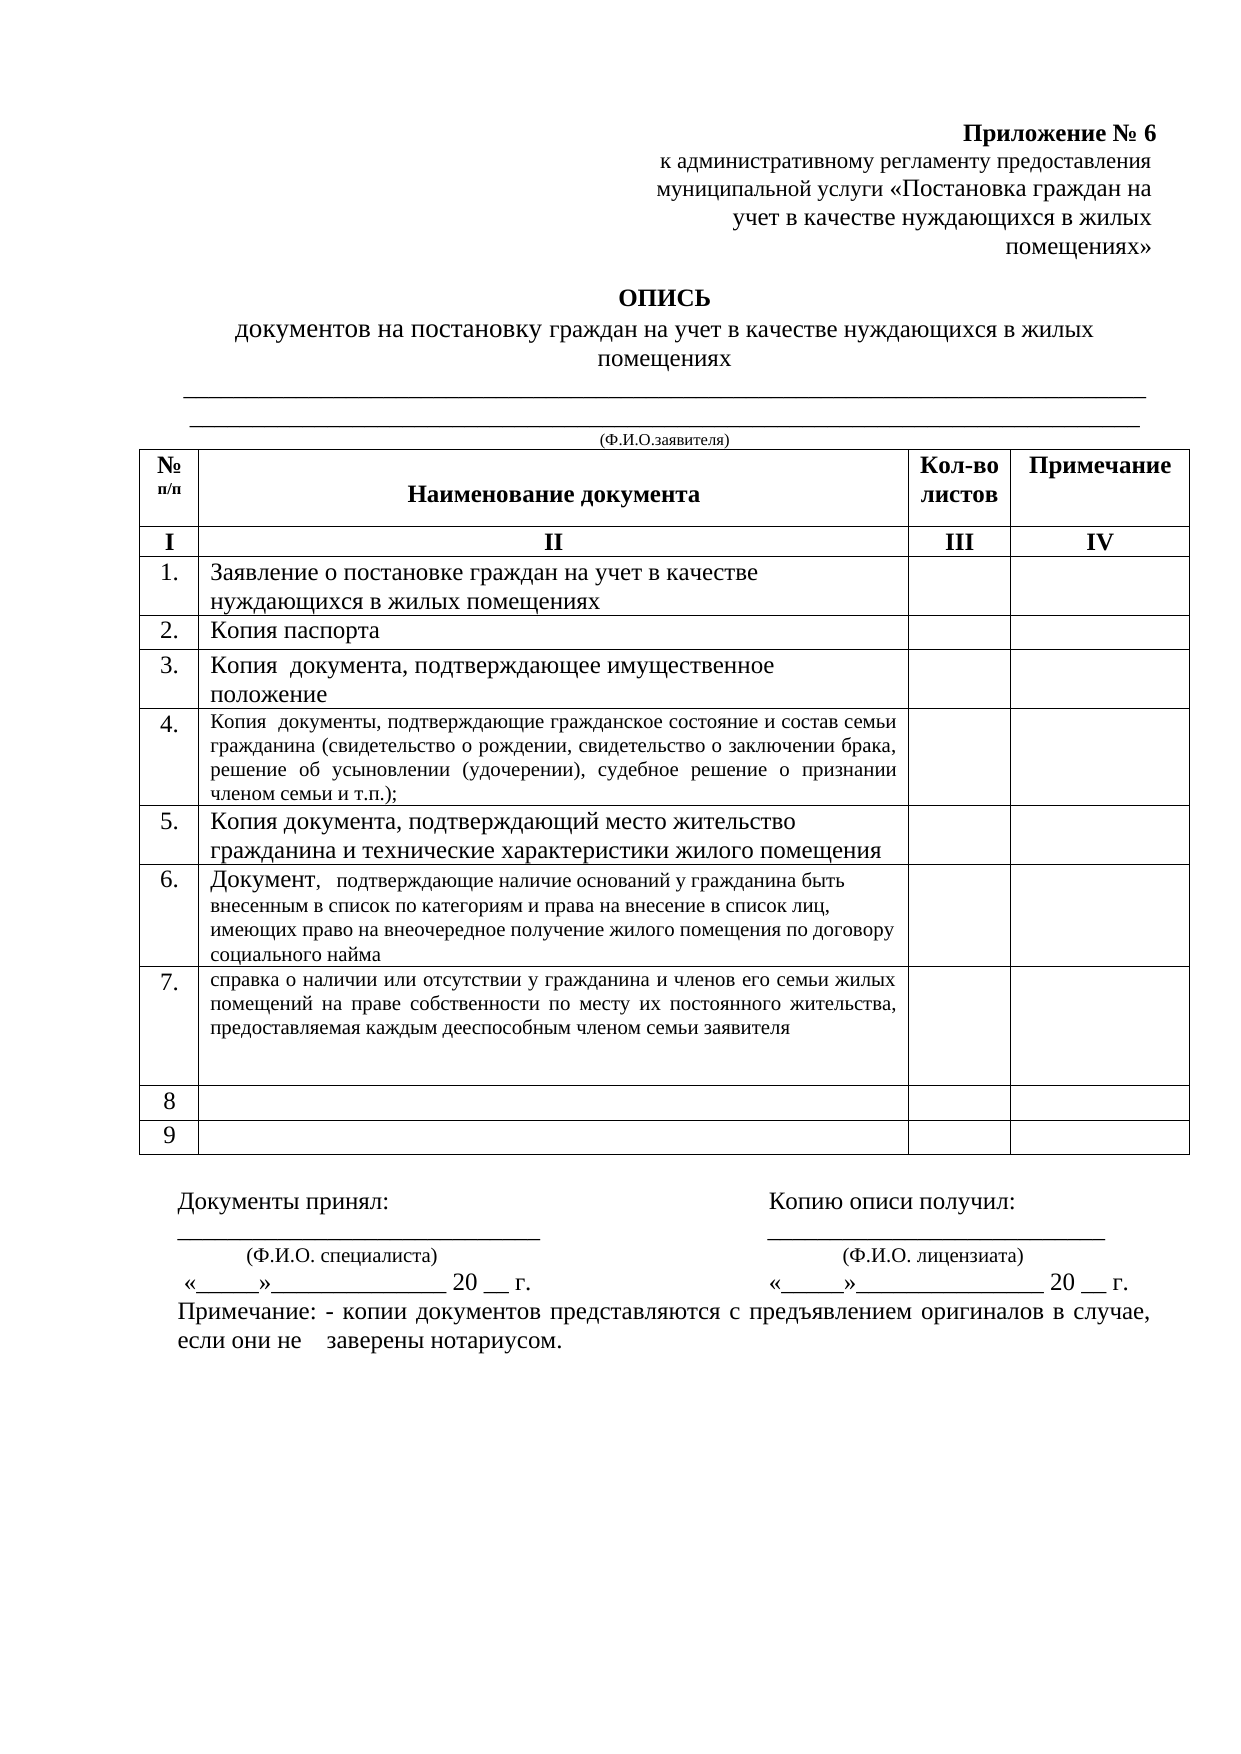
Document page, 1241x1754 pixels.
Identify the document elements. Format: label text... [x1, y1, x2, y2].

table_cell [1011, 806, 1189, 863]
table_cell [909, 1086, 1010, 1119]
table_cell Копия документа, подтверждающее имущественное положение [199, 650, 908, 708]
table_cell [1011, 709, 1189, 805]
table_cell Документ, подтверждающие наличие оснований у гражданина быть внесенным в список по категориям и права на внесение в список лиц, имеющих право на внеочередное получение жилого помещения по договору социального найма [199, 865, 908, 966]
table_cell [199, 1121, 908, 1154]
text _____________________________________________________________________________ [177, 372, 1152, 401]
text (Ф.И.О. специалиста) (Ф.И.О. лицензиата) [177, 1243, 1152, 1267]
table_cell I [140, 527, 198, 556]
table_cell 7. [140, 967, 198, 1085]
table_cell [909, 967, 1010, 1085]
text документов на постановку граждан на учет в качестве нуждающихся в жилых помещениях [177, 312, 1152, 372]
text Приложение № 6 [650, 118, 1156, 147]
table_cell Заявление о постановке граждан на учет в качестве нуждающихся в жилых помещениях [199, 557, 908, 614]
table_cell [909, 709, 1010, 805]
table_cell 4. [140, 709, 198, 805]
text «_____»______________ 20 __ г. «_____»_______________ 20 __ г. [177, 1267, 1152, 1296]
table_cell [1011, 557, 1189, 614]
table_header Наименование документа [199, 450, 908, 526]
text Документы принял: Копию описи получил: [177, 1186, 1152, 1214]
table_cell Копия документы, подтверждающие гражданское состояние и состав семьи гражданина (свидетельство о рождении, свидетельство о заключении брака, решение об усыновлении (удочерении), судебное решение о признании членом семьи и т.п.); [199, 709, 908, 805]
table_cell II [199, 527, 908, 556]
text _____________________________ ___________________________ [177, 1214, 1152, 1243]
table_cell 3. [140, 650, 198, 708]
table_cell [1011, 967, 1189, 1085]
text к административному регламенту предоставления муниципальной услуги «Постановка граждан на учет в качестве нуждающихся в жилых помещениях» [650, 147, 1152, 259]
table_cell [909, 865, 1010, 966]
table_cell [199, 1086, 908, 1119]
table_cell [909, 806, 1010, 863]
text Примечание: - копии документов представляются с предъявлением оригиналов в случае, если они не заверены нотариусом. [177, 1296, 1152, 1353]
table_cell Копия документа, подтверждающий место жительство гражданина и технические характеристики жилого помещения [199, 806, 908, 863]
table_cell [1011, 650, 1189, 708]
table_cell 6. [140, 865, 198, 966]
table_cell 5. [140, 806, 198, 863]
table_cell III [909, 527, 1010, 556]
table_cell Копия паспорта [199, 616, 908, 649]
table_header Кол-во листов [909, 450, 1010, 526]
table_cell справка о наличии или отсутствии у гражданина и членов его семьи жилых помещений на праве собственности по месту их постоянного жительства, предоставляемая каждым дееспособным членом семьи заявителя [199, 967, 908, 1085]
table_cell [1011, 1121, 1189, 1154]
table_cell 1. [140, 557, 198, 614]
table_cell [909, 616, 1010, 649]
text ____________________________________________________________________________ [177, 401, 1152, 430]
table_cell 2. [140, 616, 198, 649]
text (Ф.И.О.заявителя) [177, 430, 1152, 449]
table_cell [1011, 865, 1189, 966]
table_cell [1011, 616, 1189, 649]
title ОПИСЬ [177, 283, 1152, 312]
table_header № п/п [140, 450, 198, 526]
table_cell [1011, 1086, 1189, 1119]
table_cell 9 [140, 1121, 198, 1154]
table_cell [909, 650, 1010, 708]
table_cell 8 [140, 1086, 198, 1119]
table_cell IV [1011, 527, 1189, 556]
table_cell [909, 557, 1010, 614]
table_header Примечание [1011, 450, 1189, 526]
table_cell [909, 1121, 1010, 1154]
